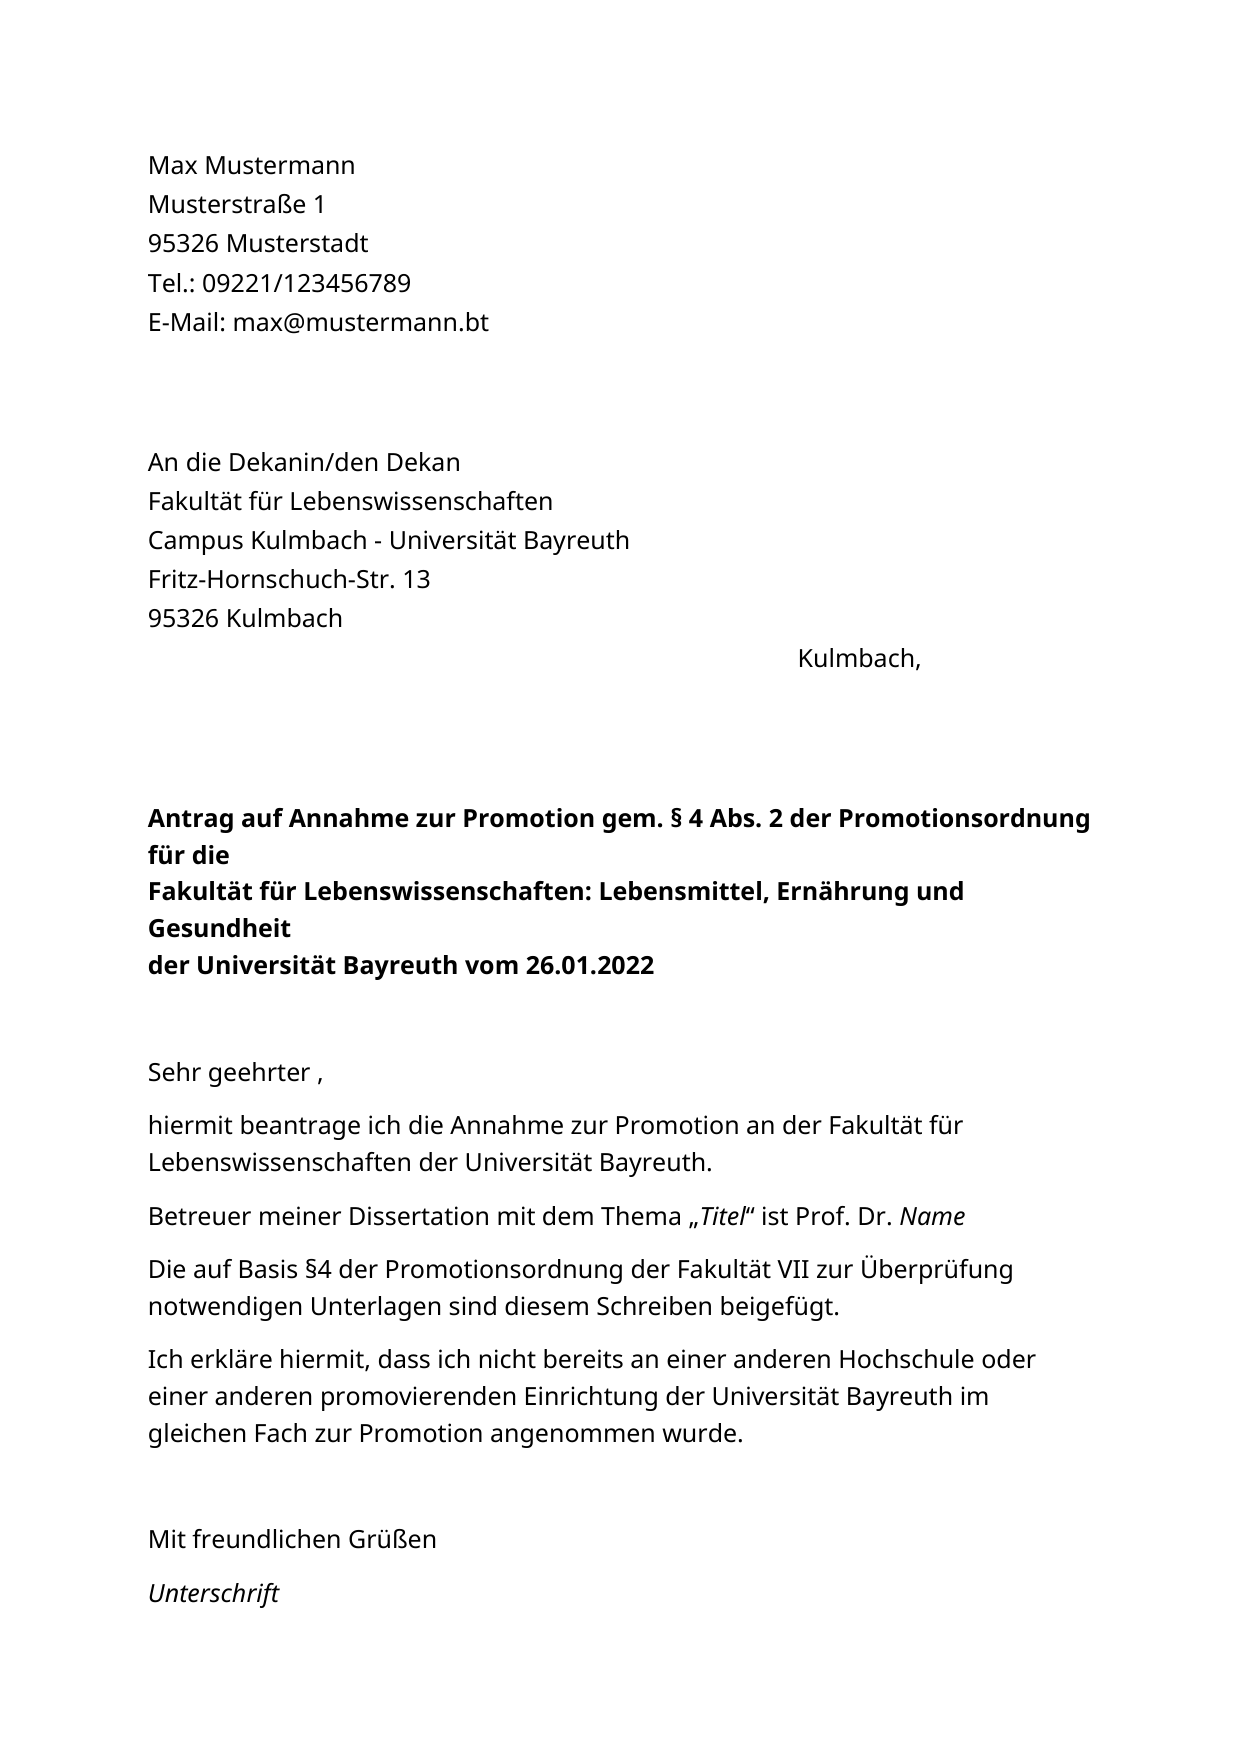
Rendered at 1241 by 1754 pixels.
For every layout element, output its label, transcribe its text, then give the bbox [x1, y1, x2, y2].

text Campus Kulmbach - Universität Bayreuth [148, 523, 1092, 557]
text Die auf Basis §4 der Promotionsordnung der Fakultät VII zur Überprüfung notwendigen Unterlagen sind diesem Schreiben beigefügt. [148, 1252, 1092, 1322]
text hiermit beantrage ich die Annahme zur Promotion an der Fakultät für Lebenswissenschaften der Universität Bayreuth. [148, 1108, 1092, 1179]
text Sehr geehrter , [148, 1054, 1092, 1088]
text E-Mail: max@mustermann.bt [148, 304, 1092, 338]
text 95326 Kulmbach [148, 601, 1092, 635]
text Betreuer meiner Dissertation mit dem Thema „Titel“ ist Prof. Dr. Name [148, 1198, 1092, 1232]
text Mit freundlichen Grüßen [148, 1522, 1092, 1556]
text Unterschrift [148, 1576, 1092, 1610]
text 95326 Musterstadt Tel.: 09221/123456789 [148, 226, 1092, 299]
text An die Dekanin/den Dekan [148, 444, 1092, 478]
text Fritz-Hornschuch-Str. 13 [148, 562, 1092, 596]
text Max Mustermann Musterstraße 1 [148, 148, 1092, 221]
text Fakultät für Lebenswissenschaften [148, 483, 1092, 518]
text Ich erkläre hiermit, dass ich nicht bereits an einer anderen Hochschule oder einer anderen promovierenden Einrichtung der Universität Bayreuth im gleichen Fach zur Promotion angenommen wurde. [148, 1342, 1092, 1449]
text Antrag auf Annahme zur Promotion gem. § 4 Abs. 2 der Promotionsordnung für die Fakultät für Lebenswissenschaften: Lebensmittel, Ernährung und Gesundheit der Universität Bayreuth vom 26.01.2022 [148, 801, 1092, 982]
text Kulmbach, [148, 640, 1092, 674]
